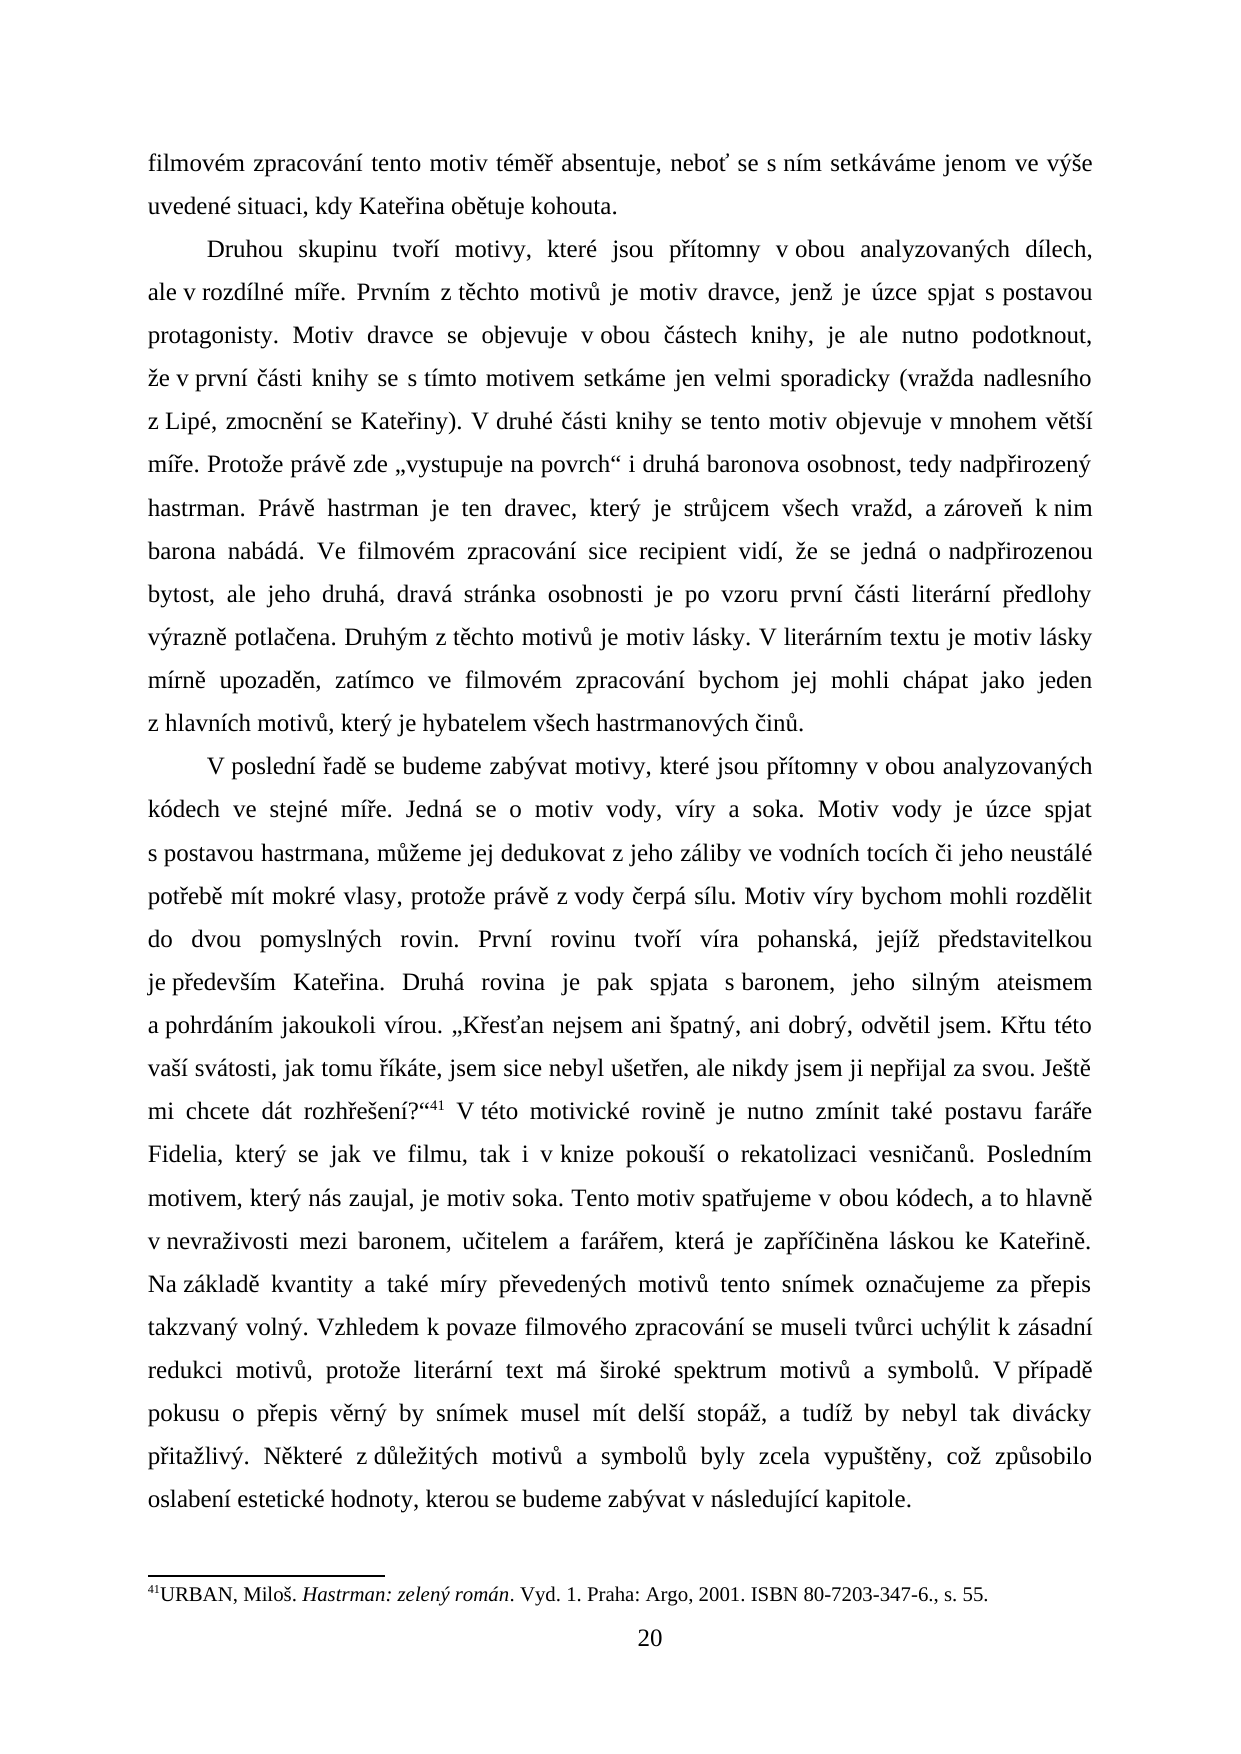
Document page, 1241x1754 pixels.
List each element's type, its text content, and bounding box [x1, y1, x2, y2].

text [148, 148, 1093, 219]
text Druhou skupinu tvoří motivy, které jsou přítomny v obou analyzovaných dílech, ale v rozdílné míře. Prvním z těchto motivů je motiv dravce, jenž je úzce spjat s postavou protagonisty. Motiv dravce se objevuje v obou částech knihy, je ale nutno podotknout, že v první části knihy se s tímto motivem setkáme jen velmi sporadicky (vražda nadlesního z Lipé, zmocnění se Kateřiny). V druhé části knihy se tento motiv objevuje v mnohem větší míře. Protože právě zde „vystupuje na povrch“ i druhá baronova osobnost, tedy nadpřirozený hastrman. Právě hastrman je ten dravec, který je strůjcem všech vražd, a zároveň k nim barona nabádá. Ve filmovém zpracování sice recipient vidí, že se jedná o nadpřirozenou bytost, ale jeho druhá, dravá stránka osobnosti je po vzoru první části literární předlohy výrazně potlačena. Druhým z těchto motivů je motiv lásky. V literárním textu je motiv lásky mírně upozaděn, zatímco ve filmovém zpracování bychom jej mohli chápat jako jeden z hlavních motivů, který je hybatelem všech hastrmanových činů. [148, 234, 1093, 737]
text V poslední řadě se budeme zabývat motivy, které jsou přítomny v obou analyzovaných kódech ve stejné míře. Jedná se o motiv vody, víry a soka. Motiv vody je úzce spjat s postavou hastrmana, můžeme jej dedukovat z jeho záliby ve vodních tocích či jeho neustálé potřebě mít mokré vlasy, protože právě z vody čerpá sílu. Motiv víry bychom mohli rozdělit do dvou pomyslných rovin. První rovinu tvoří víra pohanská, jejíž představitelkou je především Kateřina. Druhá rovina je pak spjata s baronem, jeho silným ateismem a pohrdáním jakoukoli vírou. „Křesťan nejsem ani špatný, ani dobrý, odvětil jsem. Křtu této vaší svátosti, jak tomu říkáte, jsem sice nebyl ušetřen, ale nikdy jsem ji nepřijal za svou. Ještě mi chcete dát rozhřešení?“ V této motivické rovině je nutno zmínit také postavu faráře Fidelia, který se jak ve filmu, tak i v knize pokouší o rekatolizaci vesničanů. Posledním motivem, který nás zaujal, je motiv soka. Tento motiv spatřujeme v obou kódech, a to hlavně v nevraživosti mezi baronem, učitelem a farářem, která je zapříčiněna láskou ke Kateřině. Na základě kvantity a také míry převedených motivů tento snímek označujeme za přepis takzvaný volný. Vzhledem k povaze filmového zpracování se museli tvůrci uchýlit k zásadní redukci motivů, protože literární text má široké spektrum motivů a symbolů. V případě pokusu o přepis věrný by snímek musel mít delší stopáž, a tudíž by nebyl tak divácky přitažlivý. Některé z důležitých motivů a symbolů byly zcela vypuštěny, což způsobilo oslabení estetické hodnoty, kterou se budeme zabývat v následující kapitole. [148, 751, 1093, 1513]
